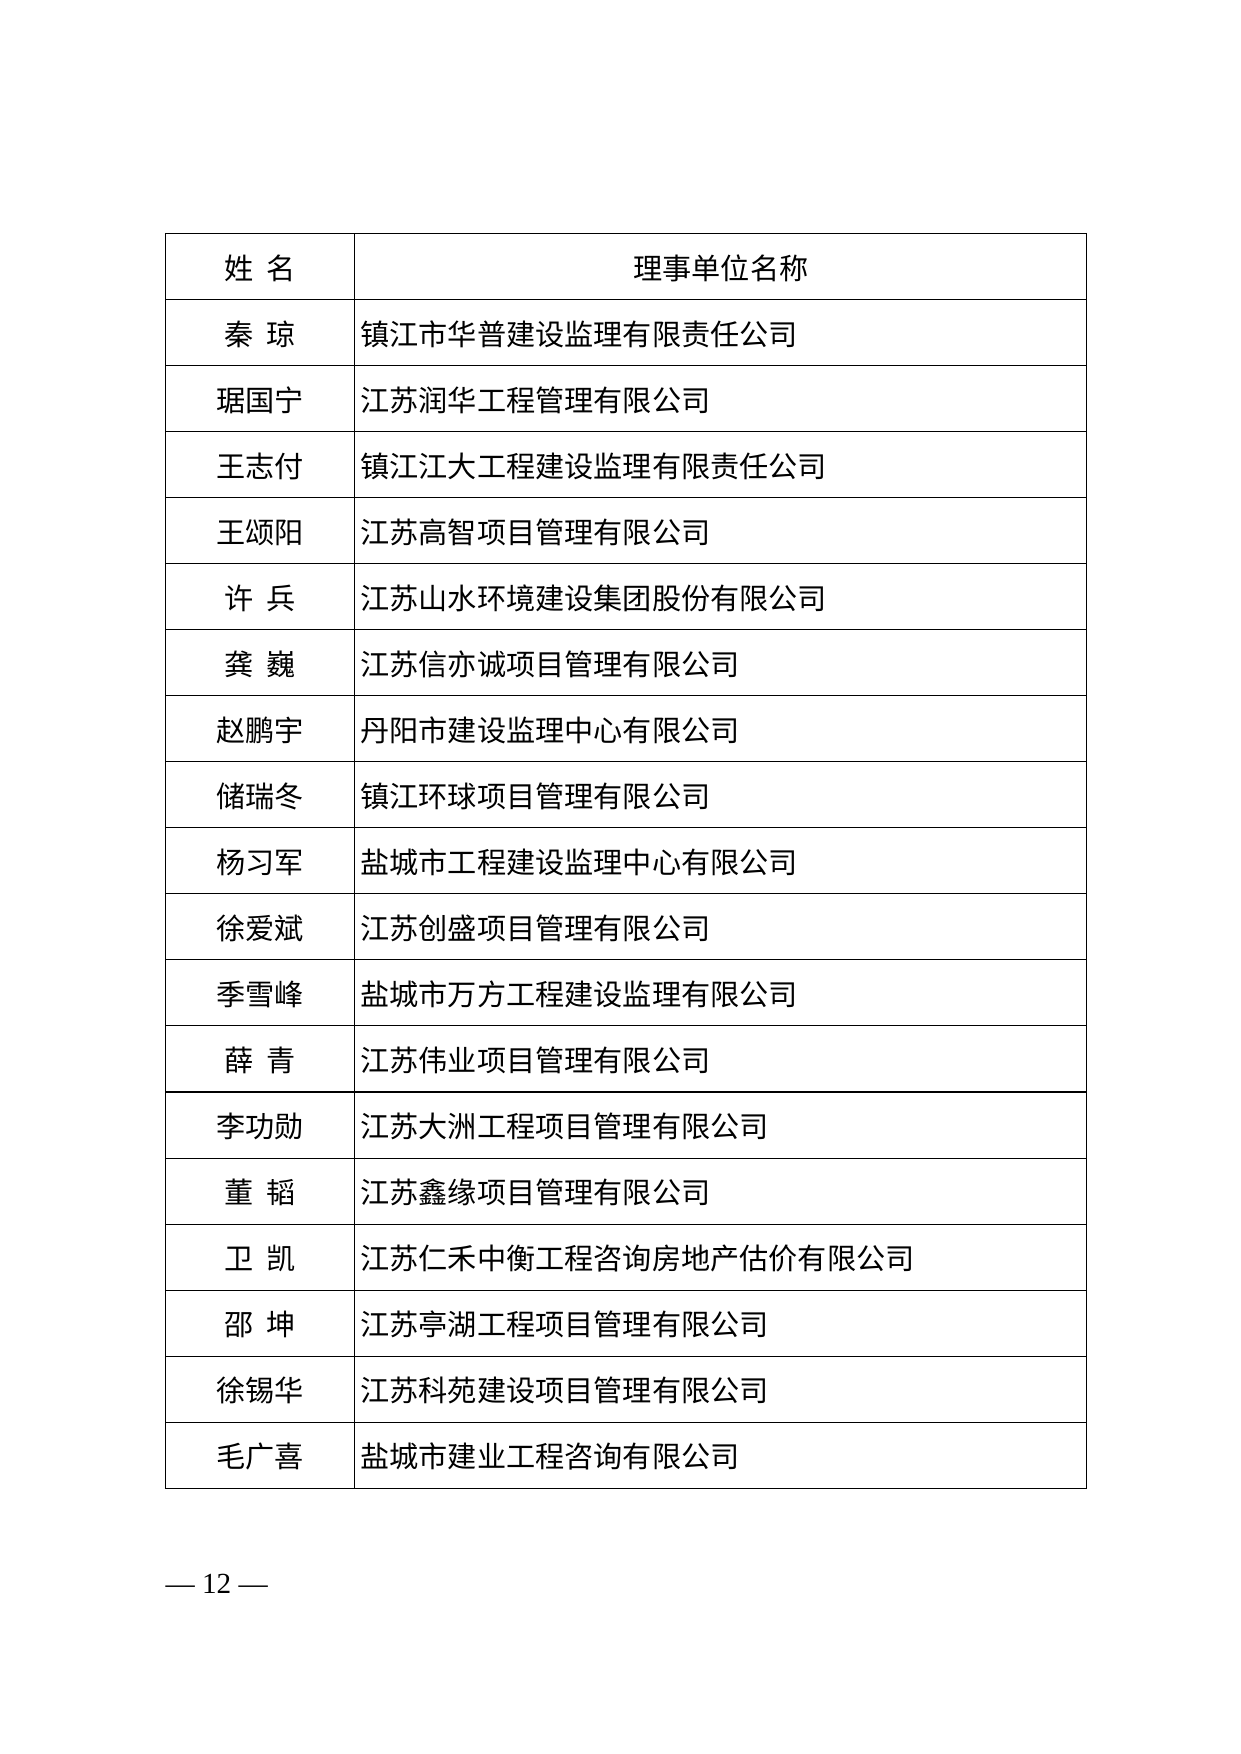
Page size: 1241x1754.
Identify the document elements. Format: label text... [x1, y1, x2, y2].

table_cell 许 兵 [166, 564, 354, 629]
table_header 理事单位名称 [355, 234, 1086, 299]
table_cell 江苏科苑建设项目管理有限公司 [355, 1357, 1086, 1422]
table_cell 毛广喜 [166, 1423, 354, 1488]
table_cell 盐城市建业工程咨询有限公司 [355, 1423, 1086, 1488]
table_cell 江苏信亦诚项目管理有限公司 [355, 630, 1086, 695]
table_cell 丹阳市建设监理中心有限公司 [355, 696, 1086, 761]
table_cell 盐城市工程建设监理中心有限公司 [355, 828, 1086, 893]
table_cell 杨习军 [166, 828, 354, 893]
table_cell 江苏创盛项目管理有限公司 [355, 894, 1086, 959]
table_cell 薛 青 [166, 1026, 354, 1091]
table_cell 琚国宁 [166, 366, 354, 431]
table_cell 镇江江大工程建设监理有限责任公司 [355, 432, 1086, 497]
table_cell 秦 琼 [166, 300, 354, 365]
table_cell 徐爱斌 [166, 894, 354, 959]
table_cell 赵鹏宇 [166, 696, 354, 761]
table_cell 江苏仁禾中衡工程咨询房地产估价有限公司 [355, 1225, 1086, 1289]
table_cell 储瑞冬 [166, 762, 354, 827]
table_cell 徐锡华 [166, 1357, 354, 1422]
table_cell 江苏润华工程管理有限公司 [355, 366, 1086, 431]
table_cell 镇江市华普建设监理有限责任公司 [355, 300, 1086, 365]
table_cell 江苏亭湖工程项目管理有限公司 [355, 1291, 1086, 1356]
table_header 姓 名 [166, 234, 354, 299]
table_cell 王志付 [166, 432, 354, 497]
table_cell 李功勋 [166, 1093, 354, 1157]
table_cell 邵 坤 [166, 1291, 354, 1356]
table_cell 董 韬 [166, 1159, 354, 1223]
table_cell 季雪峰 [166, 960, 354, 1025]
table_cell 江苏鑫缘项目管理有限公司 [355, 1159, 1086, 1223]
table_cell 江苏山水环境建设集团股份有限公司 [355, 564, 1086, 629]
table_cell 王颂阳 [166, 498, 354, 563]
table_cell 镇江环球项目管理有限公司 [355, 762, 1086, 827]
table_cell 卫 凯 [166, 1225, 354, 1289]
table_cell 江苏伟业项目管理有限公司 [355, 1026, 1086, 1091]
table_cell 江苏大洲工程项目管理有限公司 [355, 1093, 1086, 1157]
table_cell 龚 巍 [166, 630, 354, 695]
table_cell 盐城市万方工程建设监理有限公司 [355, 960, 1086, 1025]
table_cell 江苏高智项目管理有限公司 [355, 498, 1086, 563]
